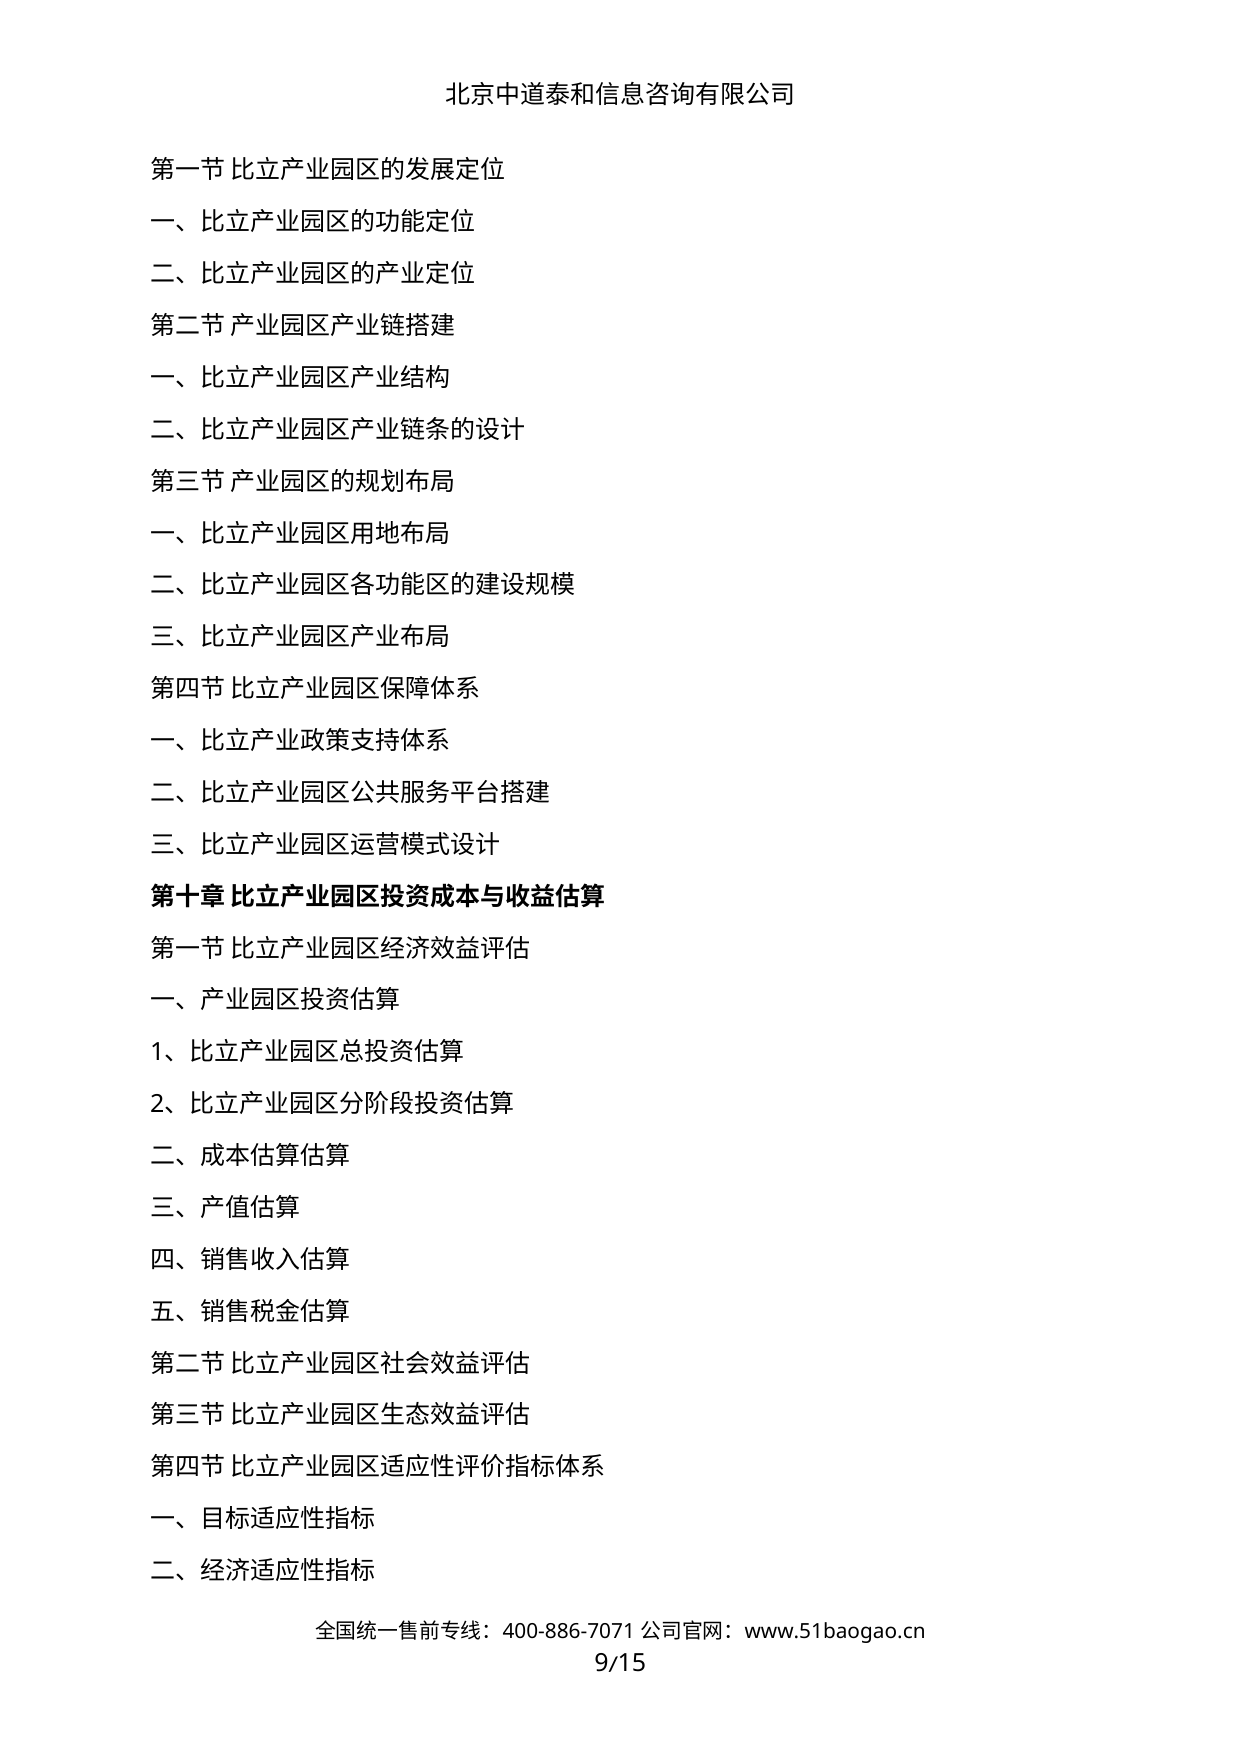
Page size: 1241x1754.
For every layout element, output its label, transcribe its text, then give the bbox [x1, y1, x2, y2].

text 第三节 比立产业园区生态效益评估 [150, 1395, 1090, 1431]
text 第十章 比立产业园区投资成本与收益估算 [150, 876, 1090, 912]
text 一、比立产业政策支持体系 [150, 721, 1090, 757]
text 第四节 比立产业园区保障体系 [150, 669, 1090, 705]
text 二、成本估算估算 [150, 1136, 1090, 1172]
text 第三节 产业园区的规划布局 [150, 461, 1090, 497]
text 第二节 比立产业园区社会效益评估 [150, 1343, 1090, 1379]
text 二、经济适应性指标 [150, 1551, 1090, 1587]
text 二、比立产业园区公共服务平台搭建 [150, 772, 1090, 809]
text 二、比立产业园区的产业定位 [150, 254, 1090, 290]
text 一、目标适应性指标 [150, 1499, 1090, 1535]
text 二、比立产业园区各功能区的建设规模 [150, 565, 1090, 601]
text 1、比立产业园区总投资估算 [150, 1032, 1090, 1068]
text 一、比立产业园区的功能定位 [150, 202, 1090, 238]
text 三、产值估算 [150, 1187, 1090, 1224]
text 2、比立产业园区分阶段投资估算 [150, 1084, 1090, 1120]
text 一、比立产业园区产业结构 [150, 357, 1090, 394]
text 四、销售收入估算 [150, 1239, 1090, 1276]
text 五、销售税金估算 [150, 1291, 1090, 1327]
text 第一节 比立产业园区经济效益评估 [150, 928, 1090, 964]
text 三、比立产业园区运营模式设计 [150, 824, 1090, 861]
text 三、比立产业园区产业布局 [150, 617, 1090, 653]
text 一、比立产业园区用地布局 [150, 513, 1090, 549]
text 第二节 产业园区产业链搭建 [150, 306, 1090, 342]
text 一、产业园区投资估算 [150, 980, 1090, 1016]
text 第四节 比立产业园区适应性评价指标体系 [150, 1447, 1090, 1483]
text 第一节 比立产业园区的发展定位 [150, 150, 1090, 186]
text 二、比立产业园区产业链条的设计 [150, 409, 1090, 446]
